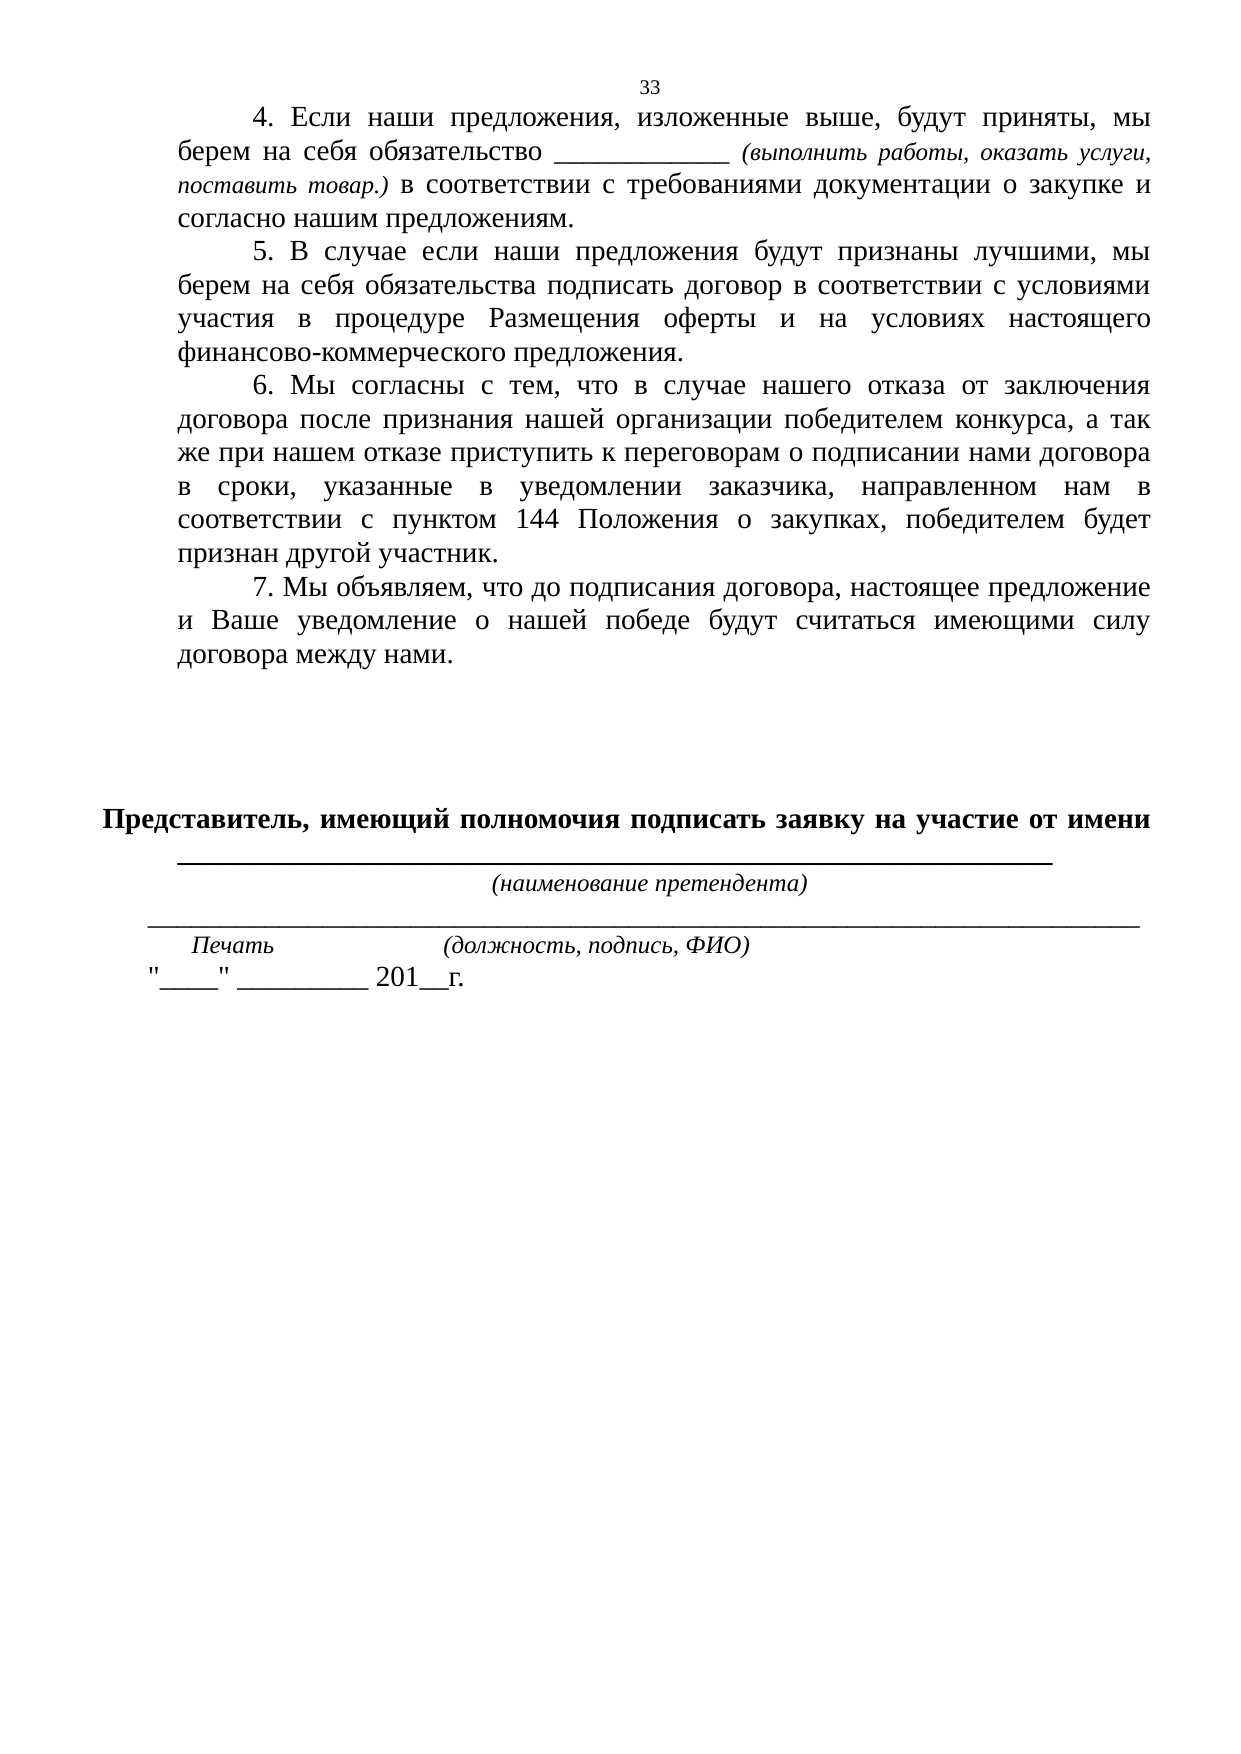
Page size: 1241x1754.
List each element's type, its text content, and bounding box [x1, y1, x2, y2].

text 7. Мы объявляем, что до подписания договора, настоящее предложение и Ваше уведомление о нашей победе будут считаться имеющими силу договора между нами. [177, 569, 1152, 669]
text 6. Мы согласны с тем, что в случае нашего отказа от заключения договора после признания нашей организации победителем конкурса, а так же при нашем отказе приступить к переговорам о подписании нами договора в сроки, указанные в уведомлении заказчика, направленном нам в соответствии с пунктом 144 Положения о закупках, победителем будет признан другой участник. [177, 367, 1152, 569]
text Печать (должность, подпись, ФИО) [148, 930, 1152, 959]
text (наименование претендента) [148, 868, 1152, 897]
text ____________________________________________________________________ [148, 897, 1152, 930]
subtitle Представитель, имеющий полномочия подписать заявку на участие от имени ____________________________________________________________ [102, 801, 1152, 868]
text 5. В случае если наши предложения будут признаны лучшими, мы берем на себя обязательства подписать договор в соответствии с условиями участия в процедуре Размещения оферты и на условиях настоящего финансово-коммерческого предложения. [177, 233, 1152, 367]
text "____" _________ 201__г. [148, 959, 1152, 993]
text 4. Если наши предложения, изложенные выше, будут приняты, мы берем на себя обязательство ____________ (выполнить работы, оказать услуги, поставить товар.) в соответствии с требованиями документации о закупке и согласно нашим предложениям. [177, 99, 1152, 233]
